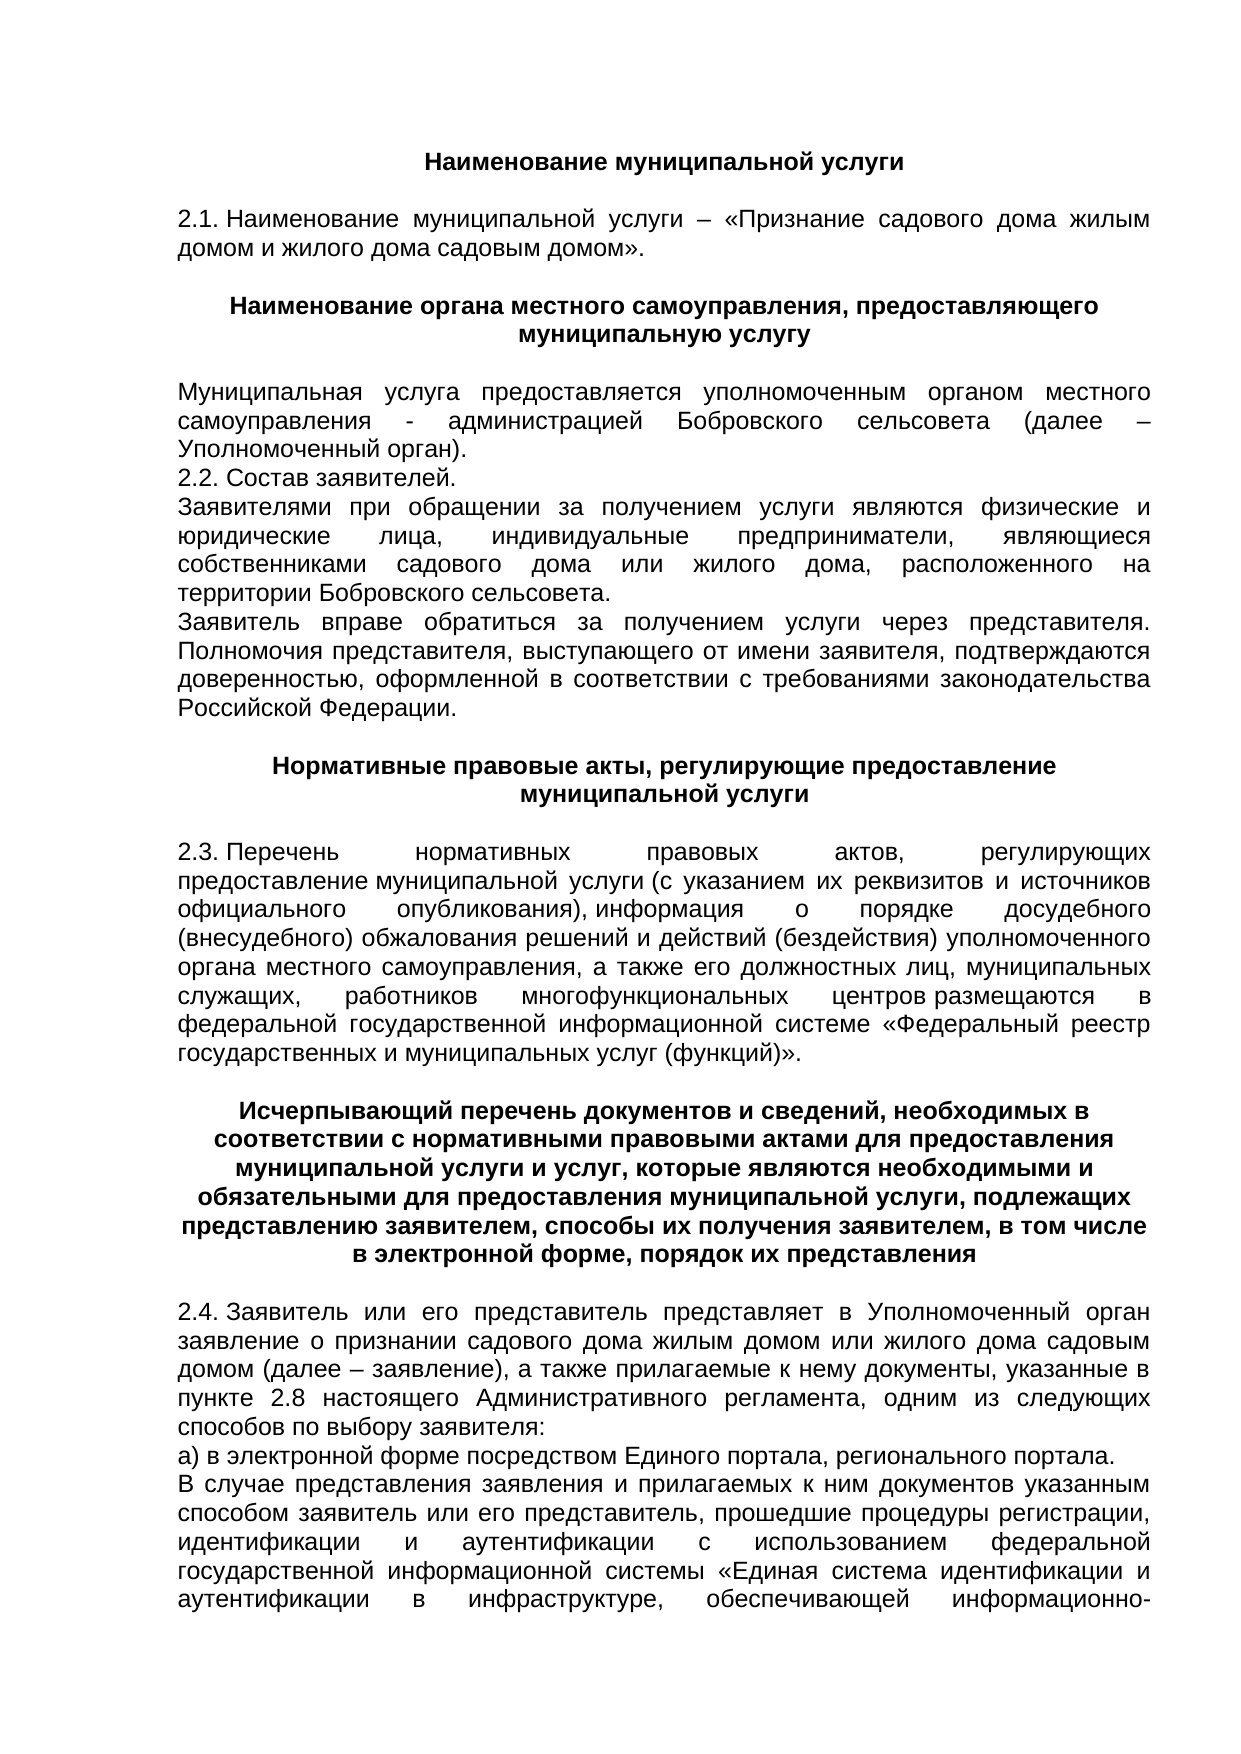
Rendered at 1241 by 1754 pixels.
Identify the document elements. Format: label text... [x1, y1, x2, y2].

text 2.3. Перечень нормативных правовых актов, регулирующих предоставление муниципальной услуги (с указанием их реквизитов и источников официального опубликования), информация о порядке досудебного (внесудебного) обжалования решений и действий (бездействия) уполномоченного органа местного самоуправления, а также его должностных лиц, муниципальных служащих, работников многофункциональных центров размещаются в федеральной государственной информационной системе «Федеральный реестр государственных и муниципальных услуг (функций)». [177, 837, 1152, 1067]
text Муниципальная услуга предоставляется уполномоченным органом местного самоуправления - администрацией Бобровского сельсовета (далее – Уполномоченный орган). [177, 377, 1152, 463]
text 2.1. Наименование муниципальной услуги – «Признание садового дома жилым домом и жилого дома садовым домом». [177, 204, 1152, 262]
text 2.4. Заявитель или его представитель представляет в Уполномоченный орган заявление о признании садового дома жилым домом или жилого дома садовым домом (далее – заявление), а также прилагаемые к нему документы, указанные в пункте 2.8 настоящего Административного регламента, одним из следующих способов по выбору заявителя: [177, 1297, 1152, 1441]
text Наименование муниципальной услуги [177, 147, 1152, 176]
text а) в электронной форме посредством Единого портала, регионального портала. [177, 1441, 1152, 1469]
text Нормативные правовые акты, регулирующие предоставление муниципальной услуги [177, 751, 1152, 808]
text Наименование органа местного самоуправления, предоставляющего муниципальную услугу [177, 291, 1152, 348]
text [177, 1469, 1152, 1613]
text Исчерпывающий перечень документов и сведений, необходимых в соответствии с нормативными правовыми актами для предоставления муниципальной услуги и услуг, которые являются необходимыми и обязательными для предоставления муниципальной услуги, подлежащих представлению заявителем, способы их получения заявителем, в том числе в электронной форме, порядок их представления [177, 1096, 1152, 1268]
text Заявитель вправе обратиться за получением услуги через представителя. Полномочия представителя, выступающего от имени заявителя, подтверждаются доверенностью, оформленной в соответствии с требованиями законодательства Российской Федерации. [177, 607, 1152, 722]
text Заявителями при обращении за получением услуги являются физические и юридические лица, индивидуальные предприниматели, являющиеся собственниками садового дома или жилого дома, расположенного на территории Бобровского сельсовета. [177, 492, 1152, 607]
text 2.2. Состав заявителей. [177, 463, 1152, 492]
